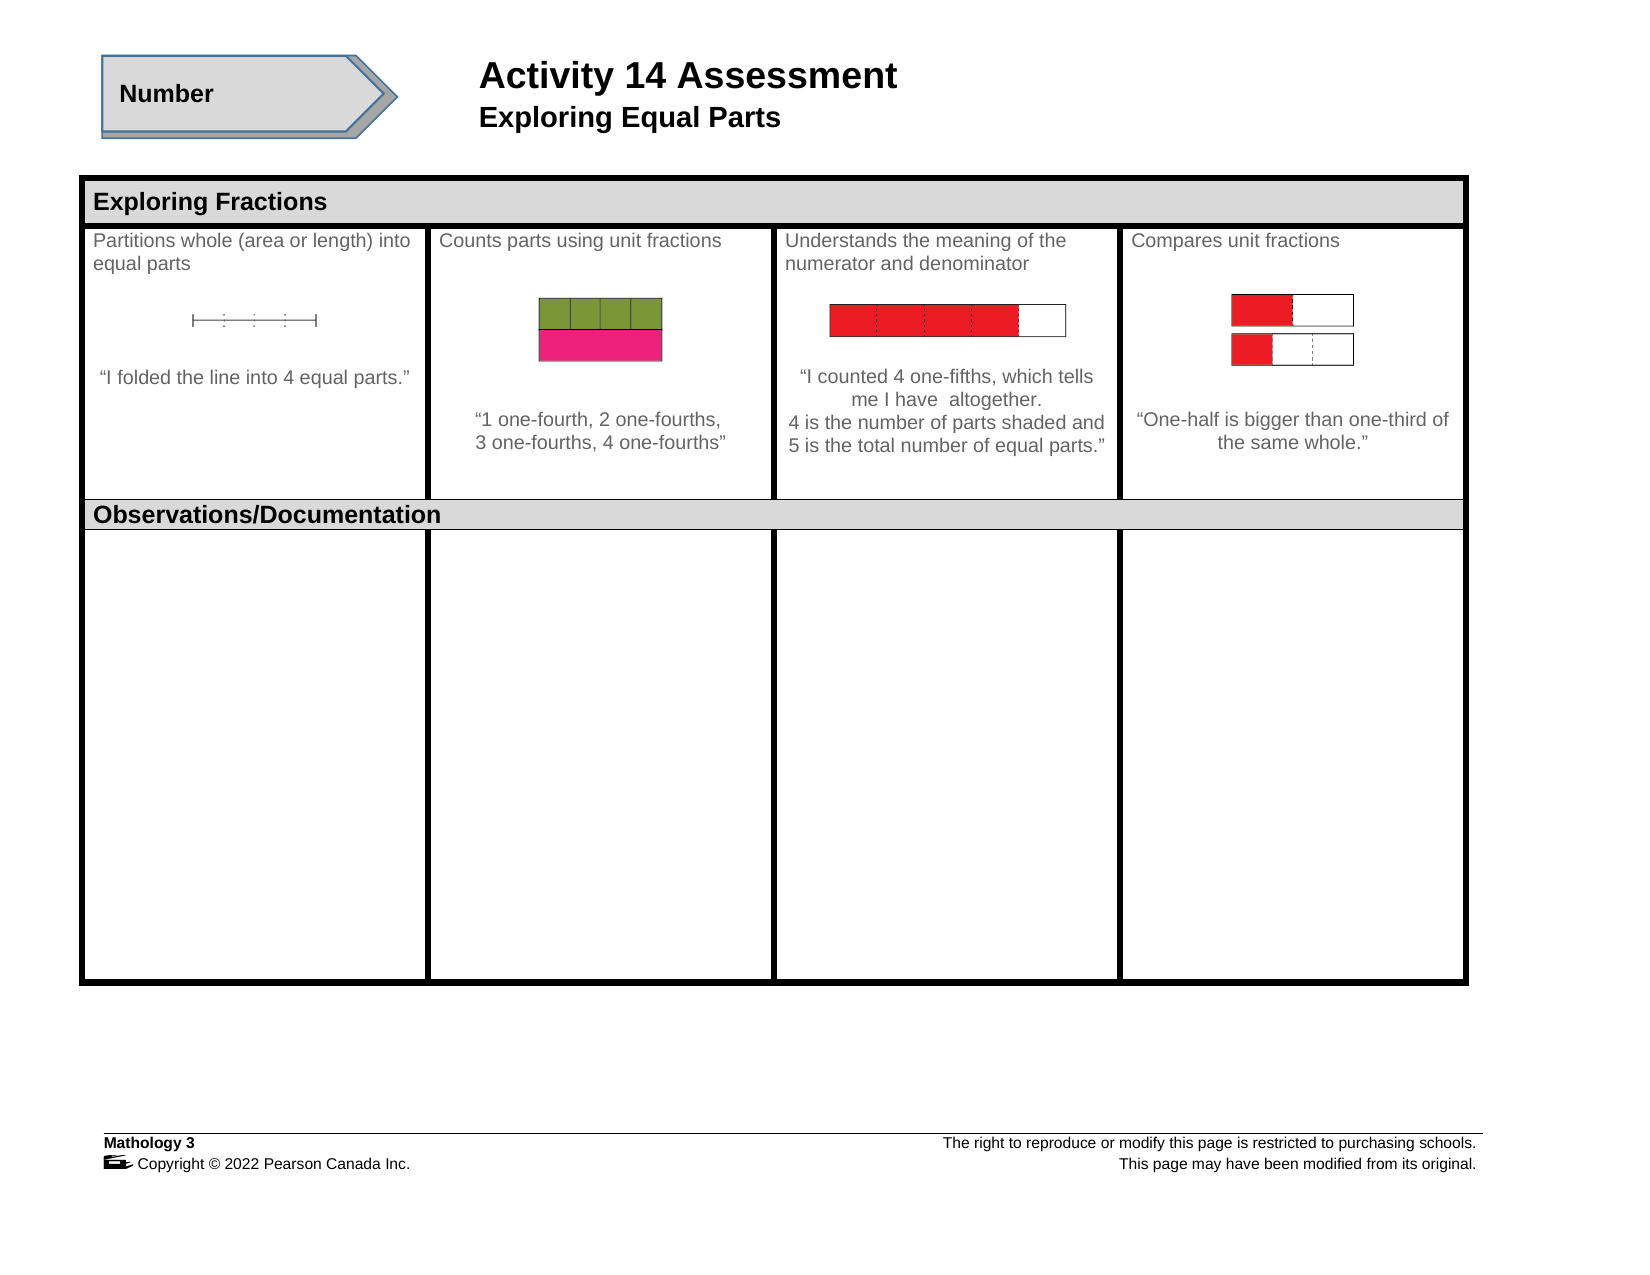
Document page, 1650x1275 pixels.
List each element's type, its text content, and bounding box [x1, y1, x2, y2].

picture [103, 1155, 134, 1169]
table_cell Counts parts using unit fractions “1 one-fourth, 2 one-fourths, 3 one-fourths, 4 one-fourths” [431, 229, 771, 499]
table_cell [85, 530, 425, 979]
table_header Exploring Fractions [85, 181, 1463, 223]
table_cell [777, 530, 1117, 979]
picture [1131, 251, 1454, 408]
table_cell Compares unit fractions “One-half is bigger than one-third of the same whole.” [1123, 229, 1463, 499]
table_cell Observations/Documentation [85, 500, 1463, 529]
picture [92, 274, 416, 366]
table_cell Partitions whole (area or length) into equal parts “I folded the line into 4 equal parts.” [85, 229, 425, 499]
table_cell Understands the meaning of the numerator and denominator “I counted 4 one-fifths, which tells me I have altogether. 4 is the number of parts shaded and 5 is the total number of equal parts.” [777, 229, 1117, 499]
picture [438, 251, 762, 408]
table_cell [431, 530, 771, 979]
table_cell [1123, 530, 1463, 979]
picture [785, 274, 1109, 366]
